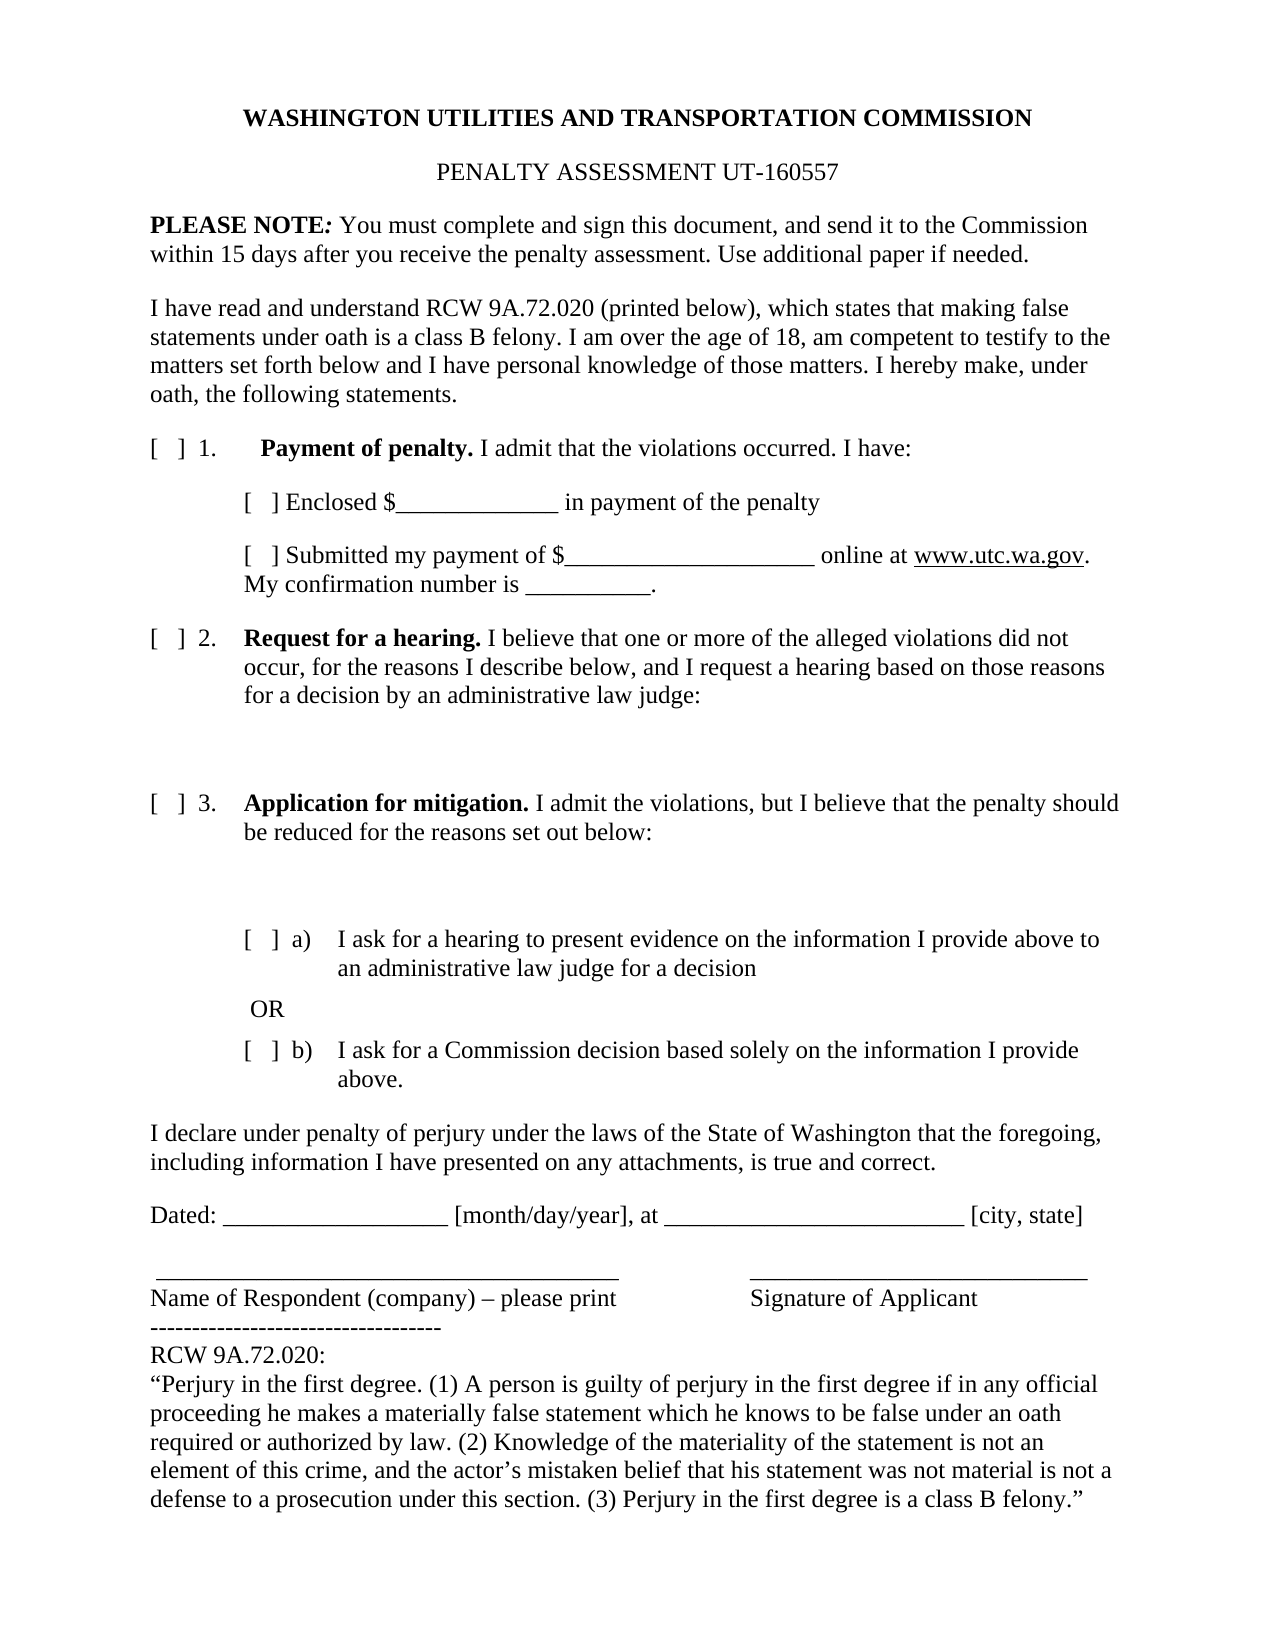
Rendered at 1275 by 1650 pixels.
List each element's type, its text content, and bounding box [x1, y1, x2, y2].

text [ ] 3. Application for mitigation. I admit the violations, but I believe that the penalty should be reduced for the reasons set out below: [150, 788, 1125, 846]
text PLEASE NOTE: You must complete and sign this document, and send it to the Commission within 15 days after you receive the penalty assessment. Use additional paper if needed. [150, 211, 1125, 268]
text [ ] 1. Payment of penalty. I admit that the violations occurred. I have: [150, 433, 1125, 462]
text I have read and understand RCW 9A.72.020 (printed below), which states that making false statements under oath is a class B felony. I am over the age of 18, am competent to testify to the matters set forth below and I have personal knowledge of those matters. I hereby make, under oath, the following statements. [150, 293, 1125, 408]
text _____________________________________ ___________________________ Name of Respondent (company) – please print Signature of Applicant ----------------------------------- RCW 9A.72.020: “Perjury in the first degree. (1) A person is guilty of perjury in the first degree if in any official proceeding he makes a materially false statement which he knows to be false under an oath required or authorized by law. (2) Knowledge of the materiality of the statement is not an element of this crime, and the actor’s mistaken belief that his statement was not material is not a defense to a prosecution under this section. (3) Perjury in the first degree is a class B felony.” [150, 1254, 1125, 1513]
text OR [150, 994, 1125, 1023]
subtitle WASHINGTON UTILITIES AND TRANSPORTATION COMMISSION [150, 103, 1125, 132]
text [ ] 2. Request for a hearing. I believe that one or more of the alleged violations did not occur, for the reasons I describe below, and I request a hearing based on those reasons for a decision by an administrative law judge: [150, 623, 1125, 709]
text I declare under penalty of perjury under the laws of the State of Washington that the foregoing, including information I have presented on any attachments, is true and correct. [150, 1118, 1125, 1176]
text [ ] Enclosed $_____________ in payment of the penalty [225, 487, 1125, 516]
text [ ] a) I ask for a hearing to present evidence on the information I provide above to an administrative law judge for a decision [150, 924, 1125, 982]
text Dated: __________________ [month/day/year], at ________________________ [city, state] [150, 1201, 1125, 1229]
text PENALTY ASSESSMENT UT-160557 [150, 157, 1125, 186]
text [ ] Submitted my payment of $____________________ online at www.utc.wa.gov. My confirmation number is __________. [225, 541, 1125, 598]
text [ ] b) I ask for a Commission decision based solely on the information I provide above. [150, 1036, 1125, 1093]
